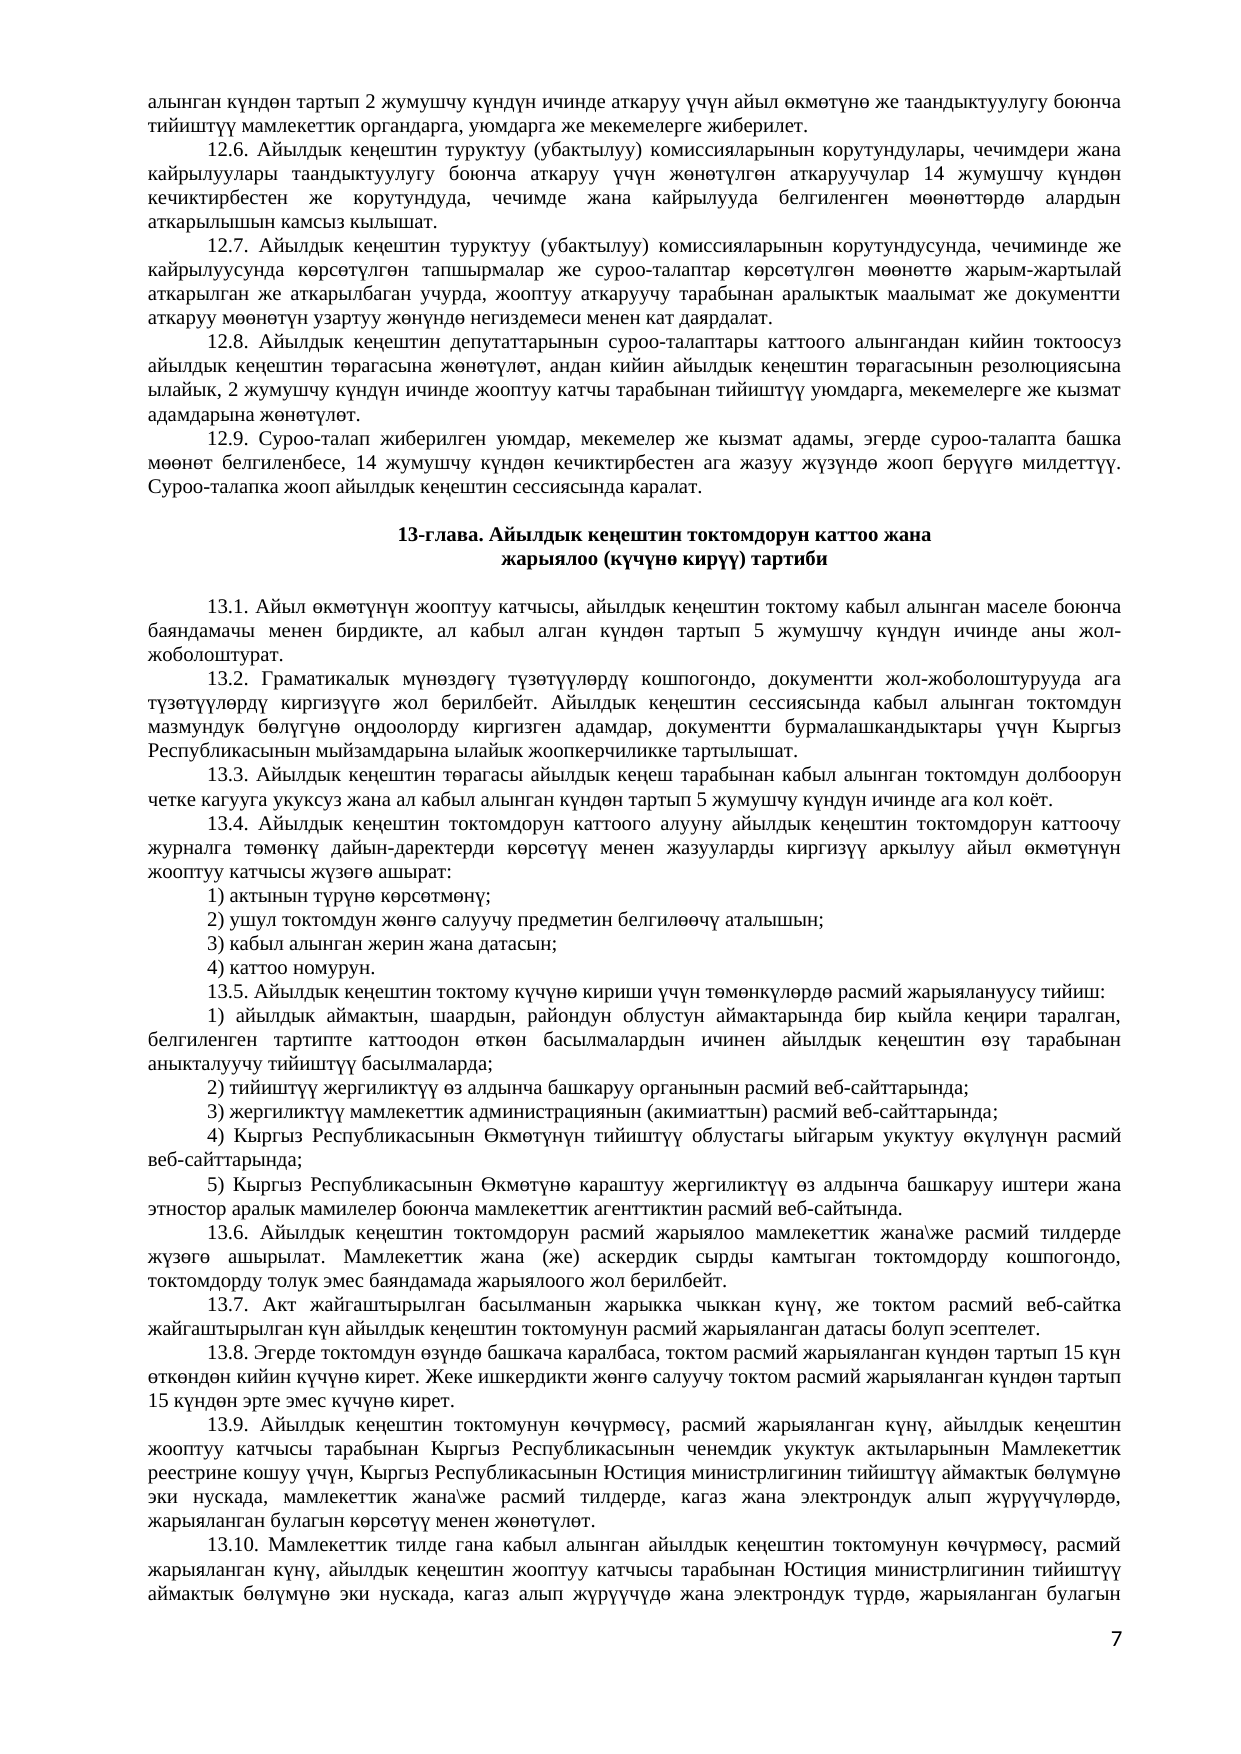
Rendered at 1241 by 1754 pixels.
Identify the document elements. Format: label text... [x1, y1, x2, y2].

text 13.1. Айыл өкмөтүнүн жооптуу катчысы, айылдык кеңештин токтому кабыл алынган маселе боюнча баяндамачы менен бирдикте, ал кабыл алган күндөн тартып 5 жумушчу күндүн ичинде аны жол-жоболоштурат. [148, 594, 1122, 666]
text 1) айылдык аймактын, шаардын, райондун облустун аймактарында бир кыйла кеңири таралган, белгиленген тартипте каттоодон өткөн басылмалардын ичинен айылдык кеңештин өзү тарабынан аныкталуучу тийиштүү басылмаларда; [148, 1003, 1122, 1075]
text 13.6. Айылдык кеңештин токтомдорун расмий жарыялоо мамлекеттик жана\же расмий тилдерде жүзөгө ашырылат. Мамлекеттик жана (же) аскердик сырды камтыган токтомдорду кошпогондо, токтомдорду толук эмес баяндамада жарыялоого жол берилбейт. [148, 1219, 1122, 1292]
list жарыялоо (күчүнө кирүү) тартиби [207, 546, 1122, 570]
text 13.7. Акт жайгаштырылган басылманын жарыкка чыккан күнү, же токтом расмий веб-сайтка жайгаштырылган күн айылдык кеңештин токтомунун расмий жарыяланган датасы болуп эсептелет. [148, 1292, 1122, 1340]
text 13.3. Айылдык кеңештин төрагасы айылдык кеңеш тарабынан кабыл алынган токтомдун долбоорун четке кагууга укуксуз жана ал кабыл алынган күндөн тартып 5 жумушчу күндүн ичинде ага кол коёт. [148, 762, 1122, 811]
text 13.9. Айылдык кеңештин токтомунун көчүрмөсү, расмий жарыяланган күнү, айылдык кеңештин жооптуу катчысы тарабынан Кыргыз Республикасынын ченемдик укуктук актыларынын Мамлекеттик реестрине кошуу үчүн, Кыргыз Республикасынын Юстиция министрлигинин тийиштүү аймактык бөлүмүнө эки нускада, мамлекеттик жана\же расмий тилдерде, кагаз жана электрондук алып жүрүүчүлөрдө, жарыяланган булагын көрсөтүү менен жөнөтүлөт. [148, 1412, 1122, 1532]
text 13.4. Айылдык кеңештин токтомдорун каттоого алууну айылдык кеңештин токтомдорун каттоочу журналга төмөнкү дайын-даректерди көрсөтүү менен жазууларды киргизүү аркылуу айыл өкмөтүнүн жооптуу катчысы жүзөгө ашырат: [148, 811, 1122, 883]
text 4) каттоо номурун. [148, 955, 1122, 979]
text 3) кабыл алынган жерин жана датасын; [148, 931, 1122, 955]
text 13.2. Граматикалык мүнөздөгү түзөтүүлөрдү кошпогондо, документти жол-жоболоштурууда ага түзөтүүлөрдү киргизүүгө жол берилбейт. Айылдык кеңештин сессиясында кабыл алынган токтомдун мазмундук бөлүгүнө оңдоолорду киргизген адамдар, документти бурмалашкандыктары үчүн Кыргыз Республикасынын мыйзамдарына ылайык жоопкерчиликке тартылышат. [148, 666, 1122, 762]
text 12.7. Айылдык кеңештин туруктуу (убактылуу) комиссияларынын корутундусунда, чечиминде же кайрылуусунда көрсөтүлгөн тапшырмалар же суроо-талаптар көрсөтүлгөн мөөнөттө жарым-жартылай аткарылган же аткарылбаган учурда, жооптуу аткаруучу тарабынан аралыктык маалымат же документти аткаруу мөөнөтүн узартуу жөнүндө негиздемеси менен кат даярдалат. [148, 233, 1122, 329]
text 13.8. Эгерде токтомдун өзүндө башкача каралбаса, токтом расмий жарыяланган күндөн тартып 15 күн өткөндөн кийин күчүнө кирет. Жеке ишкердикти жөнгө салуучу токтом расмий жарыяланган күндөн тартып 15 күндөн эрте эмес күчүнө кирет. [148, 1340, 1122, 1412]
text 12.6. Айылдык кеңештин туруктуу (убактылуу) комиссияларынын корутундулары, чечимдери жана кайрылуулары таандыктуулугу боюнча аткаруу үчүн жөнөтүлгөн аткаруучулар 14 жумушчу күндөн кечиктирбестен же корутундуда, чечимде жана кайрылууда белгиленген мөөнөттөрдө алардын аткарылышын камсыз кылышат. [148, 137, 1122, 233]
text 4) Кыргыз Республикасынын Өкмөтүнүн тийиштүү облустагы ыйгарым укуктуу өкүлүнүн расмий веб-сайттарында; [148, 1123, 1122, 1171]
text 5) Кыргыз Республикасынын Өкмөтүнө караштуу жергиликтүү өз алдынча башкаруу иштери жана этностор аралык мамилелер боюнча мамлекеттик агенттиктин расмий веб-сайтында. [148, 1171, 1122, 1219]
text 3) жергиликтүү мамлекеттик администрациянын (акимиаттын) расмий веб-сайттарында; [148, 1099, 1122, 1123]
text 2) тийиштүү жергиликтүү өз алдынча башкаруу органынын расмий веб-сайттарында; [148, 1075, 1122, 1099]
text 1) актынын түрүнө көрсөтмөнү; [148, 883, 1122, 907]
text 12.8. Айылдык кеңештин депутаттарынын суроо-талаптары каттоого алынгандан кийин токтоосуз айылдык кеңештин төрагасына жөнөтүлөт, андан кийин айылдык кеңештин төрагасынын резолюциясына ылайык, 2 жумушчу күндүн ичинде жооптуу катчы тарабынан тийиштүү уюмдарга, мекемелерге же кызмат адамдарына жөнөтүлөт. [148, 329, 1122, 426]
text 12.9. Суроо-талап жиберилген уюмдар, мекемелер же кызмат адамы, эгерде суроо-талапта башка мөөнөт белгиленбесе, 14 жумушчу күндөн кечиктирбестен ага жазуу жүзүндө жооп берүүгө милдеттүү. Суроо-талапка жооп айылдык кеңештин сессиясында каралат. [148, 426, 1122, 498]
list 13-глава. Айылдык кеңештин токтомдорун каттоо жана [207, 522, 1122, 546]
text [148, 1532, 1122, 1604]
text 13.5. Айылдык кеңештин токтому күчүнө кириши үчүн төмөнкүлөрдө расмий жарыялануусу тийиш: [148, 979, 1122, 1003]
text 2) ушул токтомдун жөнгө салуучу предметин белгилөөчү аталышын; [148, 907, 1122, 931]
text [148, 89, 1122, 137]
